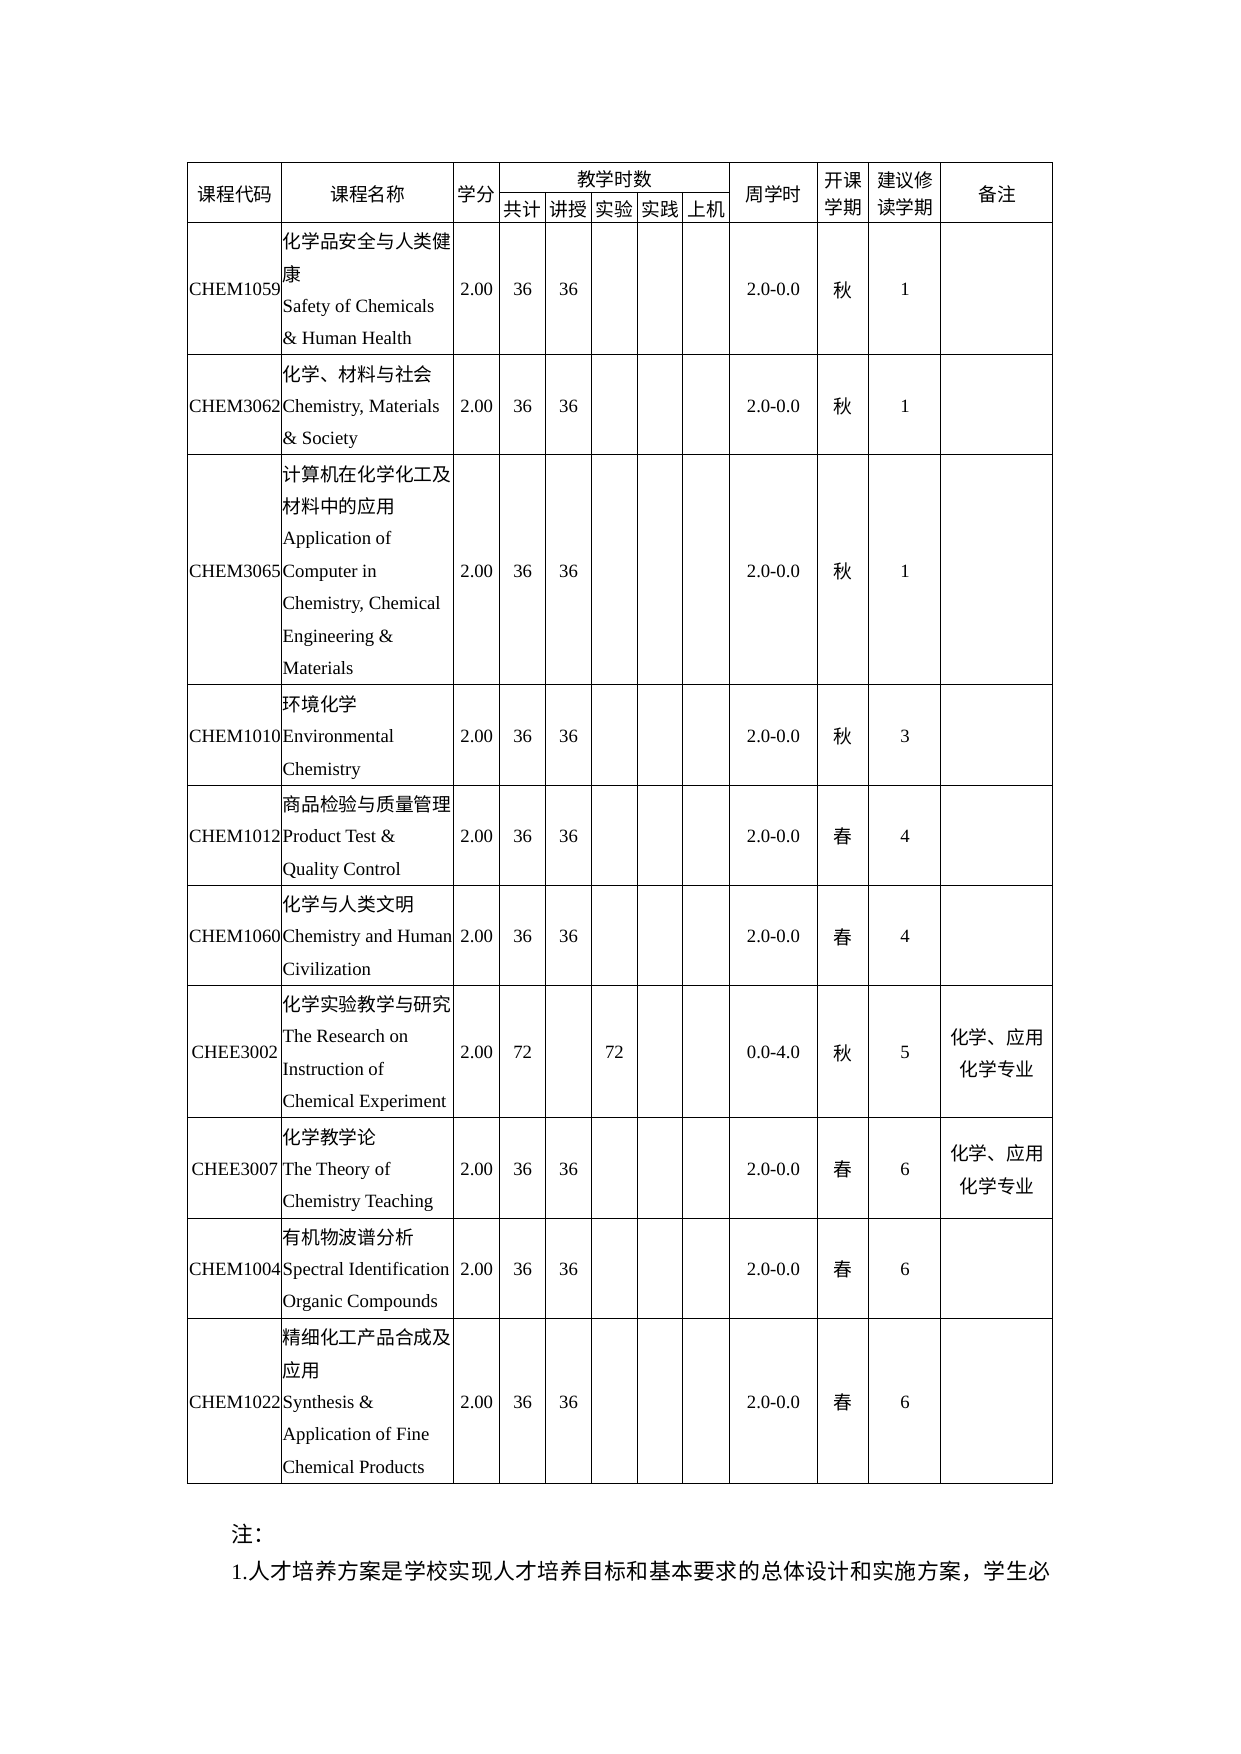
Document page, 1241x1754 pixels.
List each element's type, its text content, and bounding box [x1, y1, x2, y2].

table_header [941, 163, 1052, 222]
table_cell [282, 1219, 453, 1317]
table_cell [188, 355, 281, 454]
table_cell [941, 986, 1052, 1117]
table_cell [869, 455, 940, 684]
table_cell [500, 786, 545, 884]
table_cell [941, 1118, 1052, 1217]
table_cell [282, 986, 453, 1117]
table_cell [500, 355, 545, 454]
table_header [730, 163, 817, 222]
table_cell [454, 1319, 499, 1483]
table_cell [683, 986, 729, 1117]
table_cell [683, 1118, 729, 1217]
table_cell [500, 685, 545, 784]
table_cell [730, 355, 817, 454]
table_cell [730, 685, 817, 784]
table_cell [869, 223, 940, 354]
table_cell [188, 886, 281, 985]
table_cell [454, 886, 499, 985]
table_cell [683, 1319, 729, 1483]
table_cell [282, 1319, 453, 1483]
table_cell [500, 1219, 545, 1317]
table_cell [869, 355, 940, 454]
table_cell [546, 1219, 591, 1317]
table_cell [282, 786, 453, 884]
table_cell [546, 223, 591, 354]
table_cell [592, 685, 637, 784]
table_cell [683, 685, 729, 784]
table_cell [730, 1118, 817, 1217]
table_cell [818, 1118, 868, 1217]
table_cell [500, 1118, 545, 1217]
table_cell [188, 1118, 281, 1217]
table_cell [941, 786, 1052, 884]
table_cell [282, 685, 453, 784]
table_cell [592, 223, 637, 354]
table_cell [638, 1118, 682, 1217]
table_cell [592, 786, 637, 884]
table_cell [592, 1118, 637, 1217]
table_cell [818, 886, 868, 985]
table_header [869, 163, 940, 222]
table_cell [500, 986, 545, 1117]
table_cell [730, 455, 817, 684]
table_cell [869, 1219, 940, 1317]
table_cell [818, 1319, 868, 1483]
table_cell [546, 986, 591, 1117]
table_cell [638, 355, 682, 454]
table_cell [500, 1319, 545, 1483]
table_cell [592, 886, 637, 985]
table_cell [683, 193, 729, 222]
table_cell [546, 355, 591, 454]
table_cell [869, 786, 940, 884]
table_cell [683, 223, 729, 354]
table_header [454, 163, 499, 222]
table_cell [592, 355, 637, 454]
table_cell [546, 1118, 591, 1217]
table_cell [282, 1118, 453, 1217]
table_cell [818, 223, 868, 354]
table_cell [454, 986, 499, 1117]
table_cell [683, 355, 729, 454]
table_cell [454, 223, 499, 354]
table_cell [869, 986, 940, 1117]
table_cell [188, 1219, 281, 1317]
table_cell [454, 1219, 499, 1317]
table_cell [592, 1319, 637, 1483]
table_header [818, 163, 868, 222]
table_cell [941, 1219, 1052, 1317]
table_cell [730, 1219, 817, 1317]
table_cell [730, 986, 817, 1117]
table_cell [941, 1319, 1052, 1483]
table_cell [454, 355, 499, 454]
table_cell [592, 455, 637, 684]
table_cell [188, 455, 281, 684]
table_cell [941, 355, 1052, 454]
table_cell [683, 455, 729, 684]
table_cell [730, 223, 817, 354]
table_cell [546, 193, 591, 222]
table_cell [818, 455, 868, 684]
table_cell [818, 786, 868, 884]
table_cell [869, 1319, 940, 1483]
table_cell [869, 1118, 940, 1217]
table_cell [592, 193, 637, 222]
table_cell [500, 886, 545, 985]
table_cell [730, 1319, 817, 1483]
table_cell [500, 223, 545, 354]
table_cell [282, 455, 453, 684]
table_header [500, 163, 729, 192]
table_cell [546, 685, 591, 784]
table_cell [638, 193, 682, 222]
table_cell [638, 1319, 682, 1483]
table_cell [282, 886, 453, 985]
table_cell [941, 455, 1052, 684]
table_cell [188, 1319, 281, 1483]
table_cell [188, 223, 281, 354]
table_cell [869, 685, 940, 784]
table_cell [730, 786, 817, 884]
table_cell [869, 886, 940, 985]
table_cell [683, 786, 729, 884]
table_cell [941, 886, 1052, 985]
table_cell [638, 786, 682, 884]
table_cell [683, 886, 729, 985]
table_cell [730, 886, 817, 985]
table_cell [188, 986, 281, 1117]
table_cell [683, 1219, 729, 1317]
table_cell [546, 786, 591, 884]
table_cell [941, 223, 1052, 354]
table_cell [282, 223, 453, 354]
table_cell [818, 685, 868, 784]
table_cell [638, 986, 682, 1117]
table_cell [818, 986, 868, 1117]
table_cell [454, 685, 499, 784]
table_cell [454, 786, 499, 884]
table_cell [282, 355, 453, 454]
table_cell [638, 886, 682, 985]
text 注： [187, 1516, 1053, 1549]
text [187, 1553, 1053, 1586]
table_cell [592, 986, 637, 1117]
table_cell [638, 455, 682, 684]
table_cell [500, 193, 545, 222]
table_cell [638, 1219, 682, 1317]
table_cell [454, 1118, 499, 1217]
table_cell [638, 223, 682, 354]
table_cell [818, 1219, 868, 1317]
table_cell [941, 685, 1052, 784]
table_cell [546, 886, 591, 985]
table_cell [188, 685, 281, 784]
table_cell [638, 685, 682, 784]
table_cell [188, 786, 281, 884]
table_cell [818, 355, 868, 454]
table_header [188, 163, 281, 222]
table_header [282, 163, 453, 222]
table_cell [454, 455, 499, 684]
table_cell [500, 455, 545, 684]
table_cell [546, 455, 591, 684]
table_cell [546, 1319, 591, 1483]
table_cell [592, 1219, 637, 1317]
